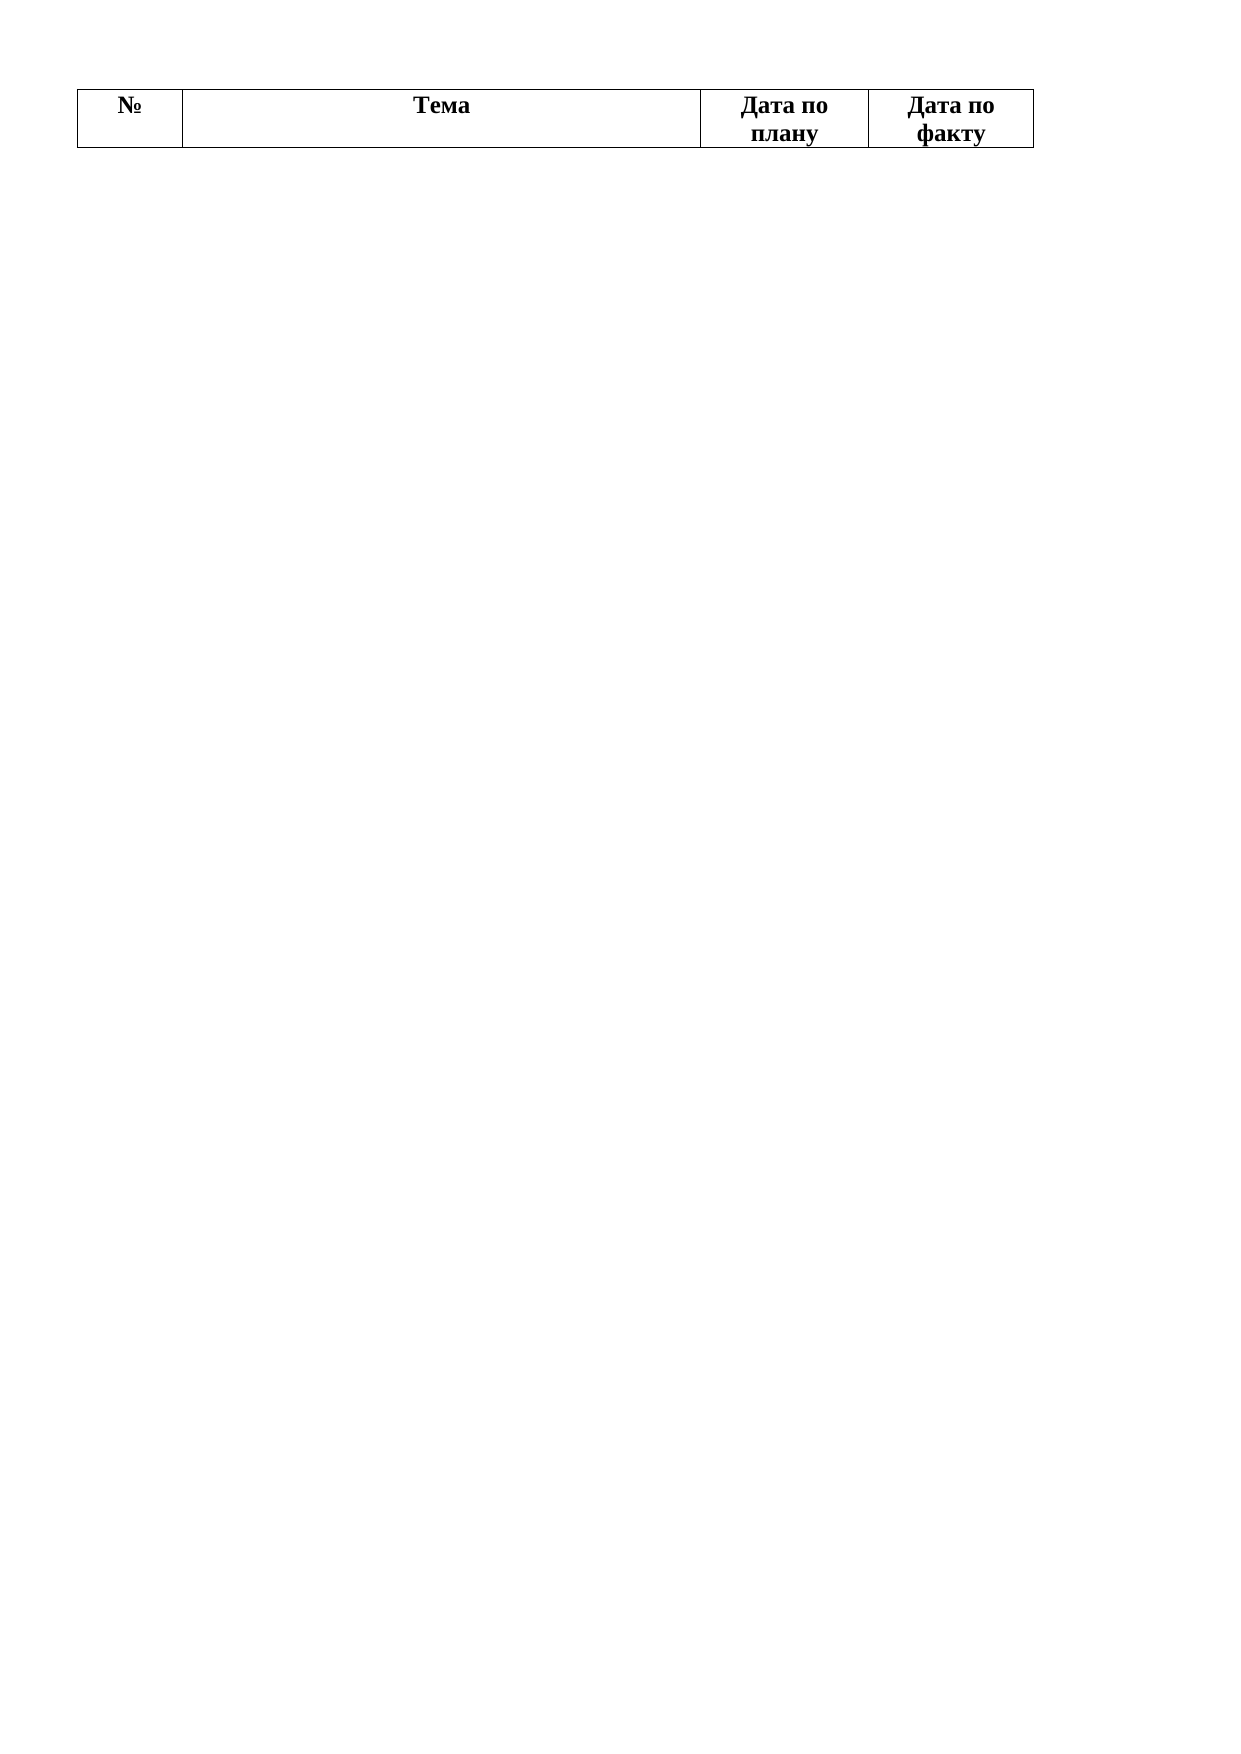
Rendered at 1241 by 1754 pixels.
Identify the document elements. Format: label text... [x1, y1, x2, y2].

table_header Тема [183, 90, 700, 147]
table_header № [78, 90, 182, 147]
table_header Дата по факту [869, 90, 1033, 147]
table_header Дата по плану [701, 90, 868, 147]
